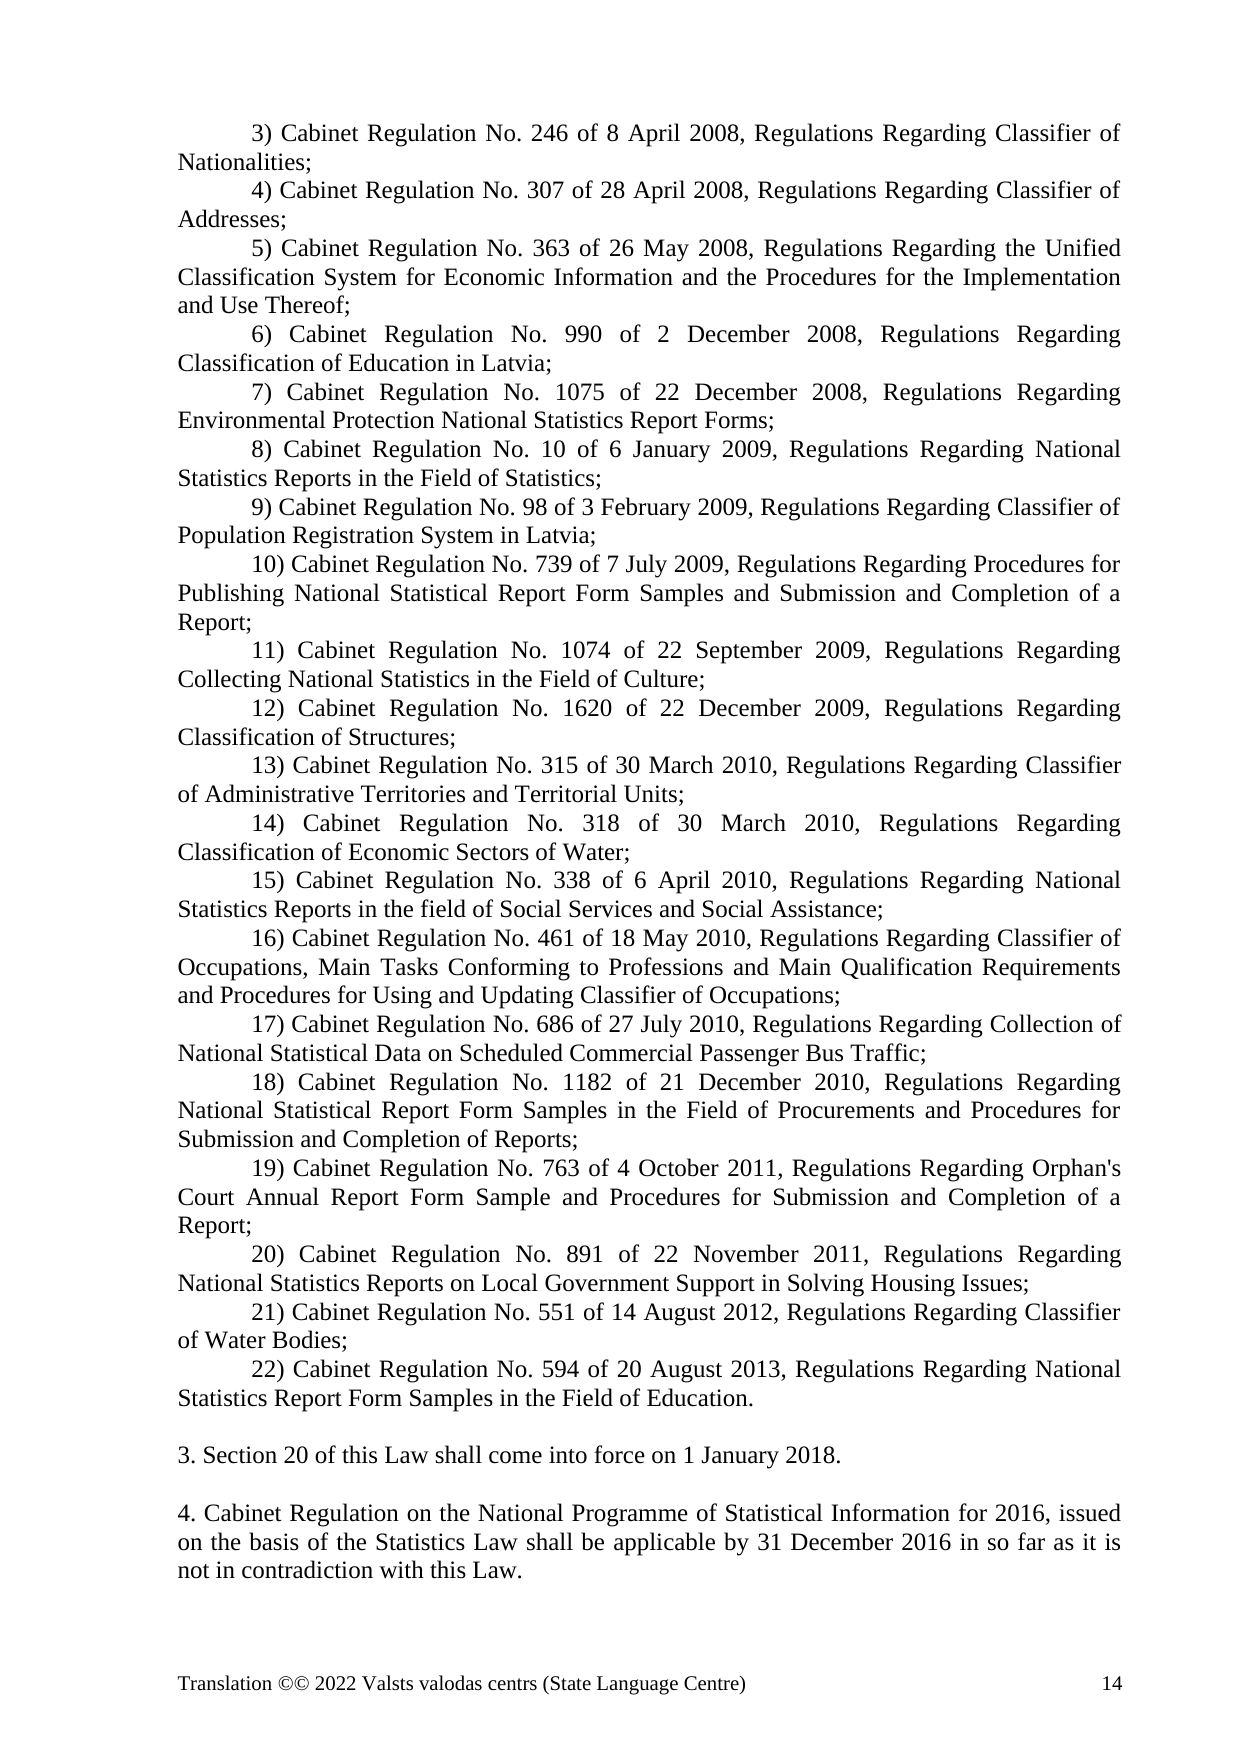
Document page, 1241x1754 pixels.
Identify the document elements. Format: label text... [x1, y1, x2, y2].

text 4. Cabinet Regulation on the National Programme of Statistical Information for 2016, issued on the basis of the Statistics Law shall be applicable by 31 December 2016 in so far as it is not in contradiction with this Law. [177, 1498, 1122, 1584]
text 4) Cabinet Regulation No. 307 of 28 April 2008, Regulations Regarding Classifier of Addresses; [177, 176, 1122, 233]
text 3) Cabinet Regulation No. 246 of 8 April 2008, Regulations Regarding Classifier of Nationalities; [177, 118, 1122, 176]
text 18) Cabinet Regulation No. 1182 of 21 December 2010, Regulations Regarding National Statistical Report Form Samples in the Field of Procurements and Procedures for Submission and Completion of Reports; [177, 1067, 1122, 1153]
text 19) Cabinet Regulation No. 763 of 4 October 2011, Regulations Regarding Orphan's Court Annual Report Form Sample and Procedures for Submission and Completion of a Report; [177, 1153, 1122, 1239]
text 15) Cabinet Regulation No. 338 of 6 April 2010, Regulations Regarding National Statistics Reports in the field of Social Services and Social Assistance; [177, 866, 1122, 923]
text 8) Cabinet Regulation No. 10 of 6 January 2009, Regulations Regarding National Statistics Reports in the Field of Statistics; [177, 434, 1122, 492]
text 17) Cabinet Regulation No. 686 of 27 July 2010, Regulations Regarding Collection of National Statistical Data on Scheduled Commercial Passenger Bus Traffic; [177, 1009, 1122, 1067]
text 13) Cabinet Regulation No. 315 of 30 March 2010, Regulations Regarding Classifier of Administrative Territories and Territorial Units; [177, 751, 1122, 808]
text 9) Cabinet Regulation No. 98 of 3 February 2009, Regulations Regarding Classifier of Population Registration System in Latvia; [177, 492, 1122, 549]
text 11) Cabinet Regulation No. 1074 of 22 September 2009, Regulations Regarding Collecting National Statistics in the Field of Culture; [177, 636, 1122, 693]
text 21) Cabinet Regulation No. 551 of 14 August 2012, Regulations Regarding Classifier of Water Bodies; [177, 1297, 1122, 1354]
text 22) Cabinet Regulation No. 594 of 20 August 2013, Regulations Regarding National Statistics Report Form Samples in the Field of Education. [177, 1354, 1122, 1412]
text 10) Cabinet Regulation No. 739 of 7 July 2009, Regulations Regarding Procedures for Publishing National Statistical Report Form Samples and Submission and Completion of a Report; [177, 549, 1122, 636]
text 5) Cabinet Regulation No. 363 of 26 May 2008, Regulations Regarding the Unified Classification System for Economic Information and the Procedures for the Implementation and Use Thereof; [177, 233, 1122, 319]
text 20) Cabinet Regulation No. 891 of 22 November 2011, Regulations Regarding National Statistics Reports on Local Government Support in Solving Housing Issues; [177, 1239, 1122, 1297]
text 16) Cabinet Regulation No. 461 of 18 May 2010, Regulations Regarding Classifier of Occupations, Main Tasks Conforming to Professions and Main Qualification Requirements and Procedures for Using and Updating Classifier of Occupations; [177, 923, 1122, 1009]
text 12) Cabinet Regulation No. 1620 of 22 December 2009, Regulations Regarding Classification of Structures; [177, 693, 1122, 751]
text 14) Cabinet Regulation No. 318 of 30 March 2010, Regulations Regarding Classification of Economic Sectors of Water; [177, 808, 1122, 866]
text 7) Cabinet Regulation No. 1075 of 22 December 2008, Regulations Regarding Environmental Protection National Statistics Report Forms; [177, 377, 1122, 434]
text 3. Section 20 of this Law shall come into force on 1 January 2018. [177, 1441, 1122, 1469]
text 6) Cabinet Regulation No. 990 of 2 December 2008, Regulations Regarding Classification of Education in Latvia; [177, 319, 1122, 377]
